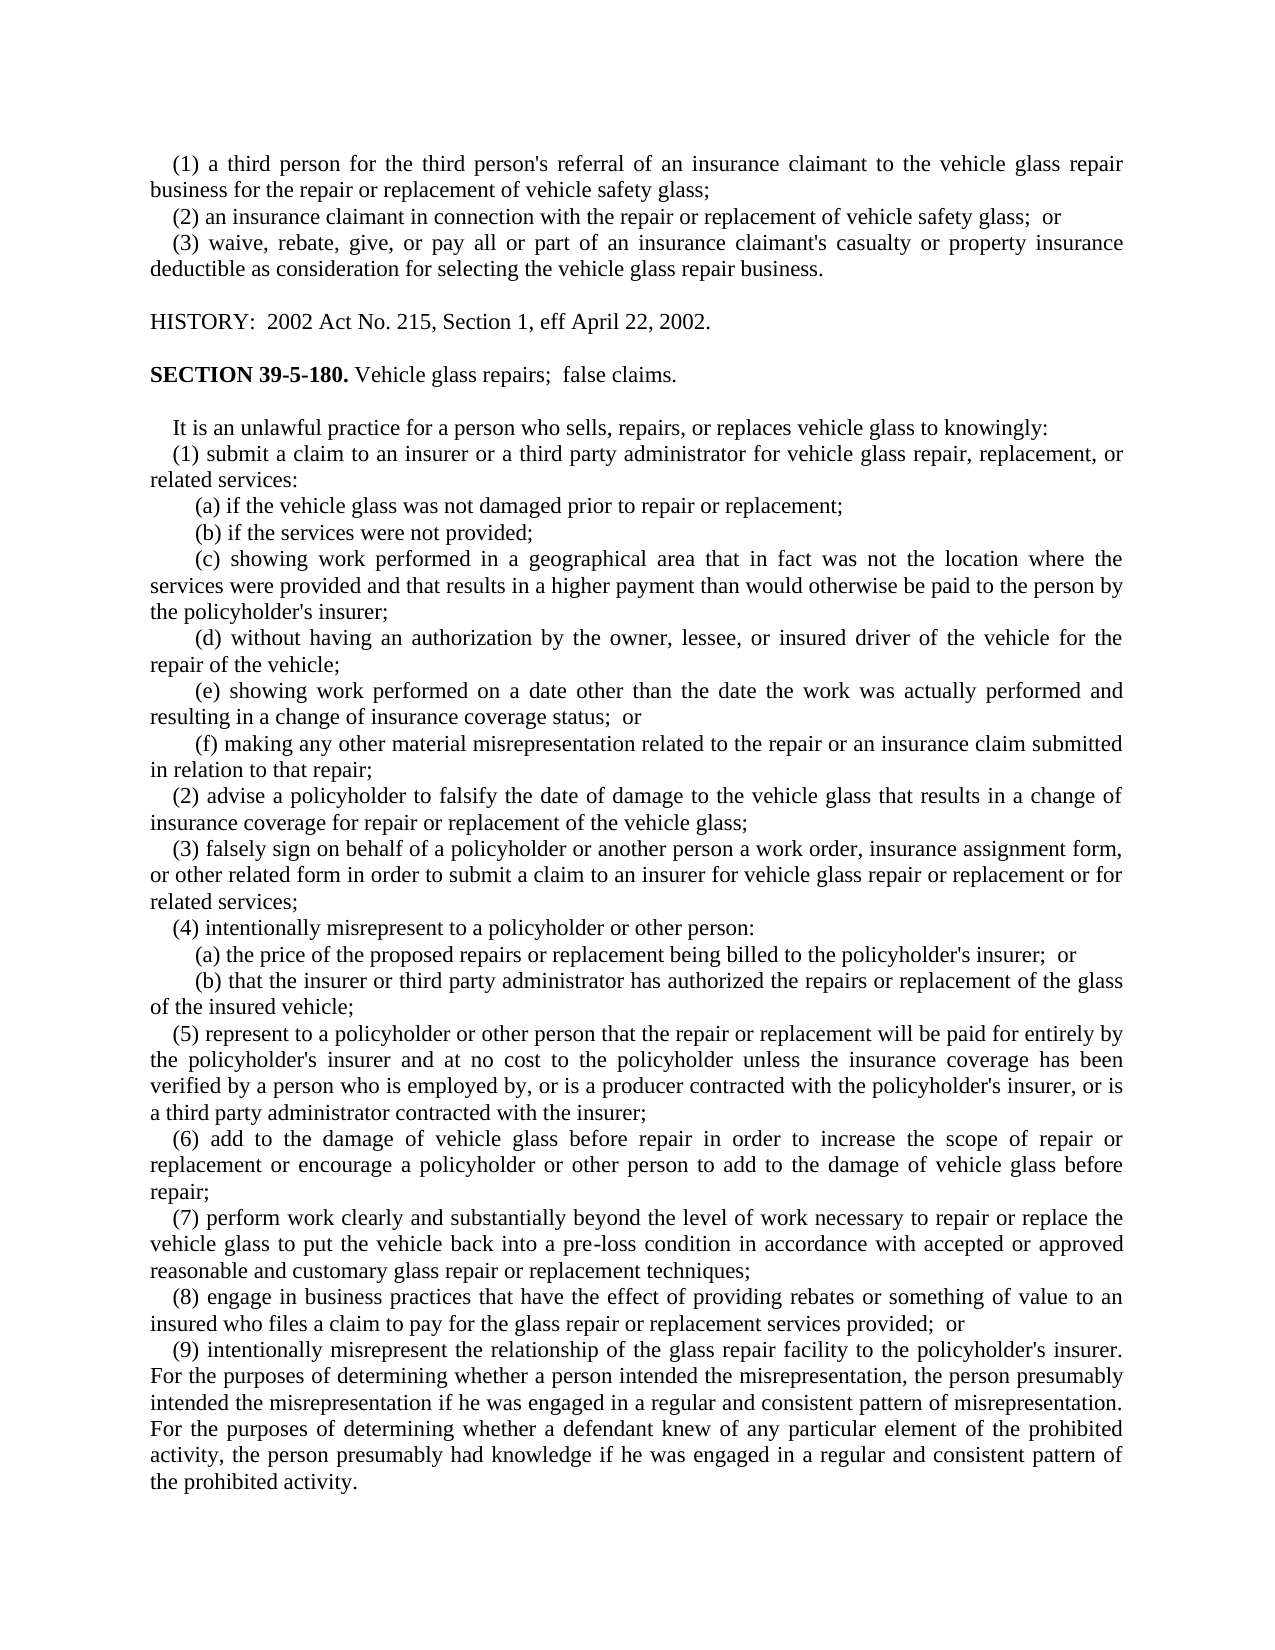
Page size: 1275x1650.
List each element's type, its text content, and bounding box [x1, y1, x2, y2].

text (a) if the vehicle glass was not damaged prior to repair or replacement; [150, 493, 1125, 519]
text (d) without having an authorization by the owner, lessee, or insured driver of the vehicle for the repair of the vehicle; [150, 624, 1125, 677]
text SECTION 39-5-180. Vehicle glass repairs; false claims. [150, 361, 1125, 387]
text (4) intentionally misrepresent to a policyholder or other person: [150, 914, 1125, 941]
text (1) a third person for the third person's referral of an insurance claimant to the vehicle glass repair business for the repair or replacement of vehicle safety glass; [150, 150, 1125, 203]
text (c) showing work performed in a geographical area that in fact was not the location where the services were provided and that results in a higher payment than would otherwise be paid to the person by the policyholder's insurer; [150, 545, 1125, 624]
text (5) represent to a policyholder or other person that the repair or replacement will be paid for entirely by the policyholder's insurer and at no cost to the policyholder unless the insurance coverage has been verified by a person who is employed by, or is a producer contracted with the policyholder's insurer, or is a third party administrator contracted with the insurer; [150, 1020, 1125, 1125]
text (1) submit a claim to an insurer or a third party administrator for vehicle glass repair, replacement, or related services: [150, 440, 1125, 493]
text (2) advise a policyholder to falsify the date of damage to the vehicle glass that results in a change of insurance coverage for repair or replacement of the vehicle glass; [150, 782, 1125, 835]
text (9) intentionally misrepresent the relationship of the glass repair facility to the policyholder's insurer. For the purposes of determining whether a person intended the misrepresentation, the person presumably intended the misrepresentation if he was engaged in a regular and consistent pattern of misrepresentation. For the purposes of determining whether a defendant knew of any particular element of the prohibited activity, the person presumably had knowledge if he was engaged in a regular and consistent pattern of the prohibited activity. [150, 1336, 1125, 1494]
text It is an unlawful practice for a person who sells, repairs, or replaces vehicle glass to knowingly: [150, 413, 1125, 440]
text (7) perform work clearly and substantially beyond the level of work necessary to repair or replace the vehicle glass to put the vehicle back into a pre-loss condition in accordance with accepted or approved reasonable and customary glass repair or replacement techniques; [150, 1204, 1125, 1283]
text (3) falsely sign on behalf of a policyholder or another person a work order, insurance assignment form, or other related form in order to submit a claim to an insurer for vehicle glass repair or replacement or for related services; [150, 835, 1125, 914]
text (8) engage in business practices that have the effect of providing rebates or something of value to an insured who files a claim to pay for the glass repair or replacement services provided; or [150, 1283, 1125, 1336]
text (2) an insurance claimant in connection with the repair or replacement of vehicle safety glass; or [150, 203, 1125, 229]
text (f) making any other material misrepresentation related to the repair or an insurance claim submitted in relation to that repair; [150, 730, 1125, 782]
text (e) showing work performed on a date other than the date the work was actually performed and resulting in a change of insurance coverage status; or [150, 677, 1125, 730]
text (3) waive, rebate, give, or pay all or part of an insurance claimant's casualty or property insurance deductible as consideration for selecting the vehicle glass repair business. [150, 229, 1125, 282]
text (b) that the insurer or third party administrator has authorized the repairs or replacement of the glass of the insured vehicle; [150, 967, 1125, 1020]
text HISTORY: 2002 Act No. 215, Section 1, eff April 22, 2002. [150, 308, 1125, 334]
text (a) the price of the proposed repairs or replacement being billed to the policyholder's insurer; or [150, 941, 1125, 967]
text (b) if the services were not provided; [150, 519, 1125, 545]
text (6) add to the damage of vehicle glass before repair in order to increase the scope of repair or replacement or encourage a policyholder or other person to add to the damage of vehicle glass before repair; [150, 1125, 1125, 1204]
